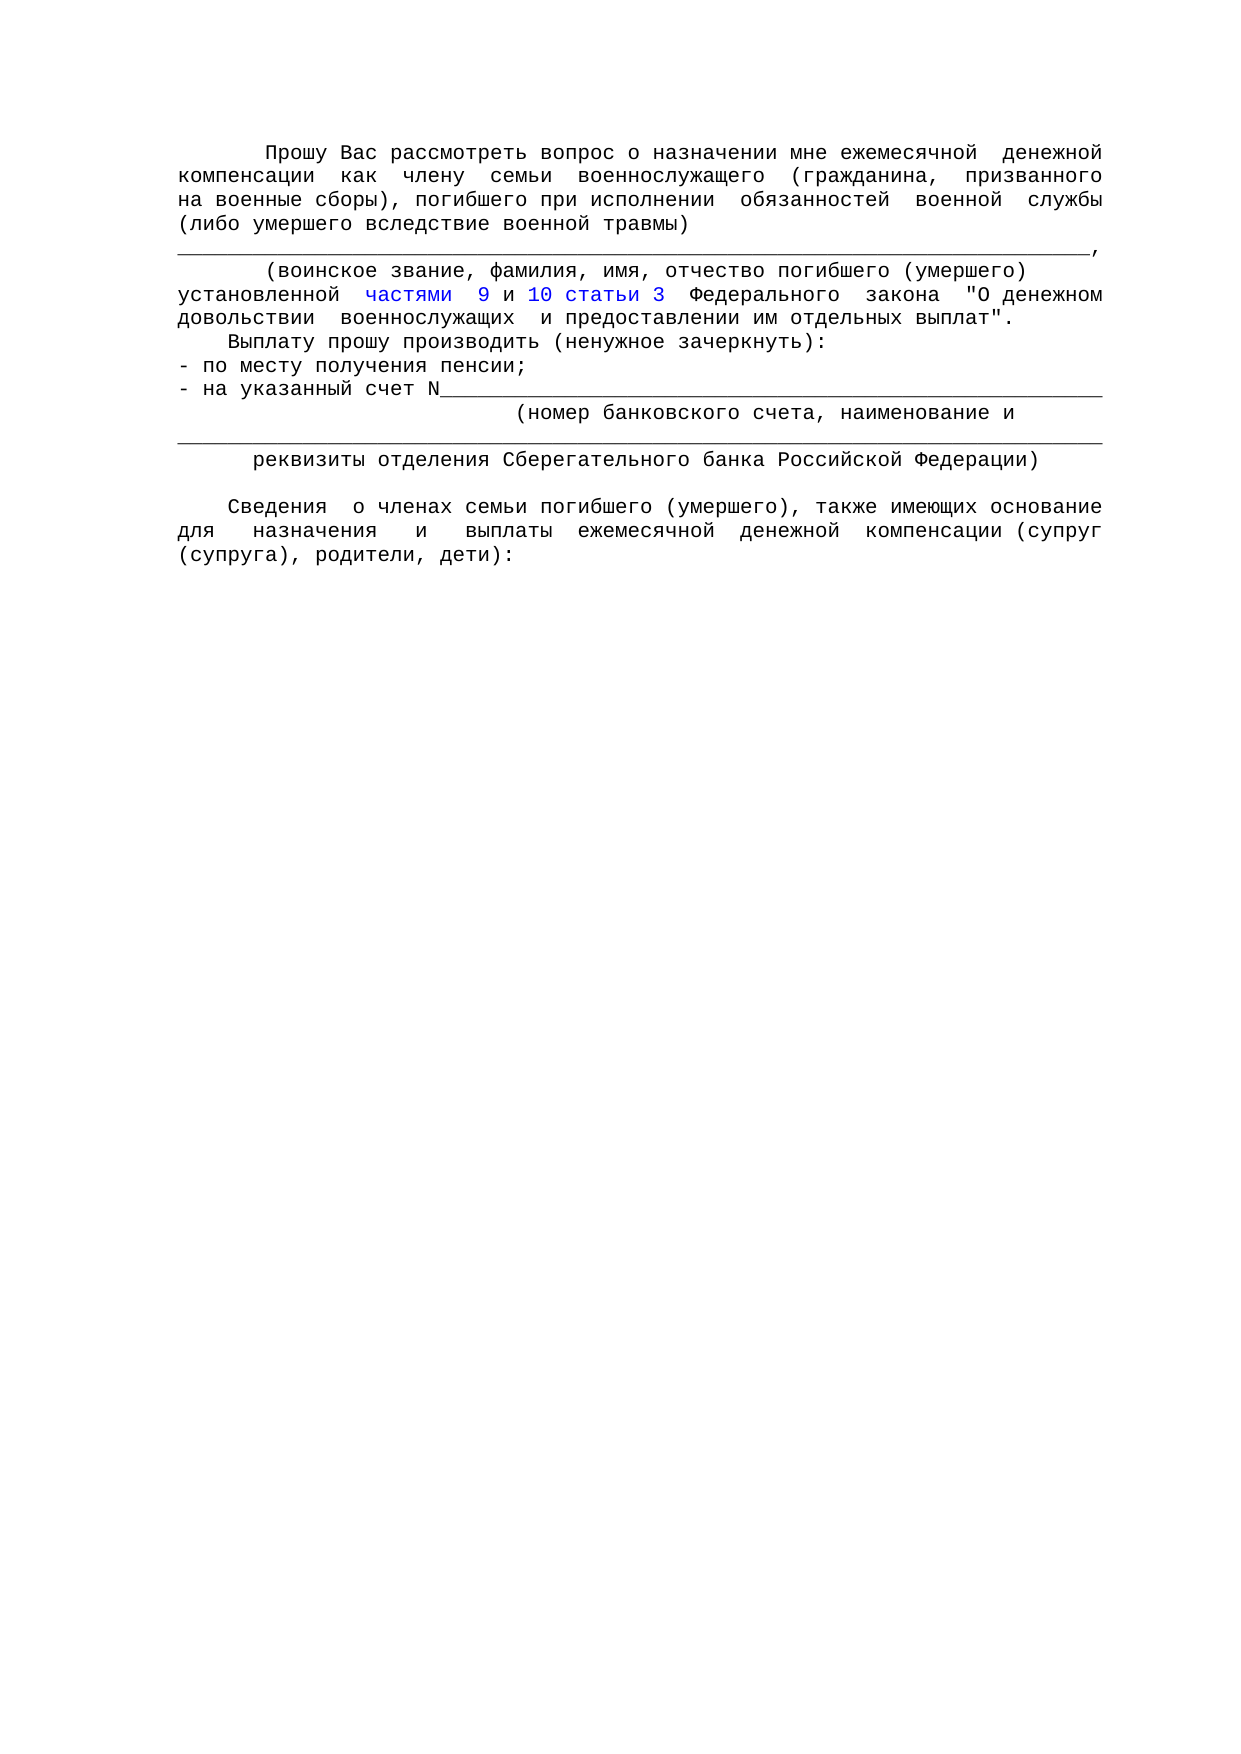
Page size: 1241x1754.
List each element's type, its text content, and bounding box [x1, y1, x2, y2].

text - на указанный счет N_____________________________________________________ [177, 378, 1152, 402]
text установленной частями 9 и 10 статьи 3 Федерального закона "О денежном [177, 284, 1152, 307]
text Прошу Вас рассмотреть вопрос о назначении мне ежемесячной денежной [177, 142, 1152, 165]
text (номер банковского счета, наименование и [177, 402, 1152, 426]
text на военные сборы), погибшего при исполнении обязанностей военной службы [177, 189, 1152, 213]
text __________________________________________________________________________ [177, 426, 1152, 449]
text Сведения о членах семьи погибшего (умершего), также имеющих основание [177, 496, 1152, 520]
text Выплату прошу производить (ненужное зачеркнуть): [177, 331, 1152, 354]
text довольствии военнослужащих и предоставлении им отдельных выплат". [177, 307, 1152, 331]
text для назначения и выплаты ежемесячной денежной компенсации (супруг [177, 520, 1152, 544]
text _________________________________________________________________________, [177, 236, 1152, 260]
text (воинское звание, фамилия, имя, отчество погибшего (умершего) [177, 260, 1152, 284]
text (супруга), родители, дети): [177, 544, 1152, 567]
text компенсации как члену семьи военнослужащего (гражданина, призванного [177, 165, 1152, 189]
text (либо умершего вследствие военной травмы) [177, 213, 1152, 236]
text - по месту получения пенсии; [177, 354, 1152, 378]
text реквизиты отделения Сберегательного банка Российской Федерации) [177, 449, 1152, 473]
